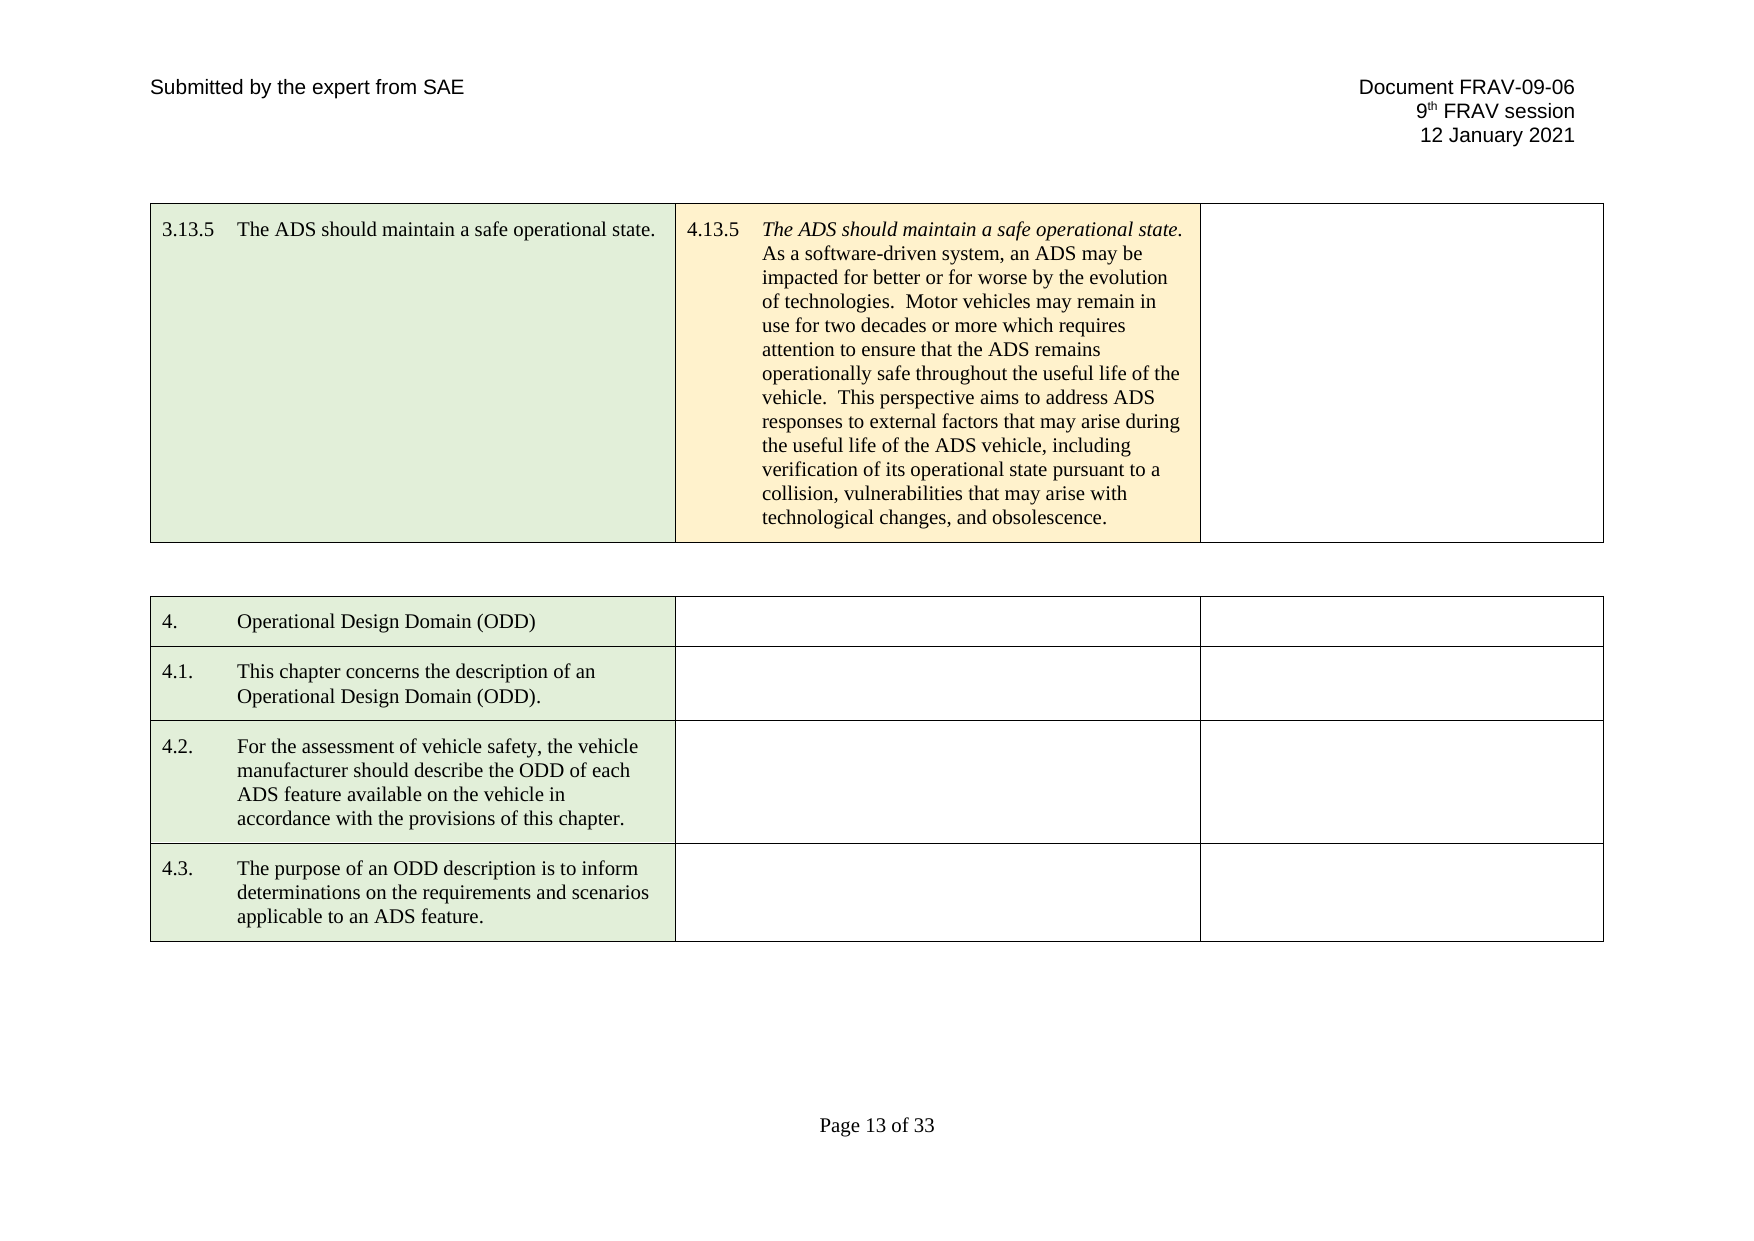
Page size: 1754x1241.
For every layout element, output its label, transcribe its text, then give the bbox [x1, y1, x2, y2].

table_cell [1201, 844, 1603, 941]
table_header [676, 597, 1200, 646]
table_cell [1201, 721, 1603, 842]
table_header 4. Operational Design Domain (ODD) [151, 597, 675, 646]
table_cell [1201, 647, 1603, 720]
table_cell [676, 844, 1200, 941]
table_header [1201, 204, 1603, 542]
table_header 4.13.5 The ADS should maintain a safe operational state. As a software-driven system, an ADS may be impacted for better or for worse by the evolution of technologies. Motor vehicles may remain in use for two decades or more which requires attention to ensure that the ADS remains operationally safe throughout the useful life of the vehicle. This perspective aims to address ADS responses to external factors that may arise during the useful life of the ADS vehicle, including verification of its operational state pursuant to a collision, vulnerabilities that may arise with technological changes, and obsolescence. [676, 204, 1200, 542]
table_cell 4.1. This chapter concerns the description of an Operational Design Domain (ODD). [151, 647, 675, 720]
table_header [1201, 597, 1603, 646]
table_header 3.13.5 The ADS should maintain a safe operational state. [151, 204, 675, 542]
table_cell 4.3. The purpose of an ODD description is to inform determinations on the requirements and scenarios applicable to an ADS feature. [151, 844, 675, 941]
table_cell [676, 721, 1200, 842]
table_cell 4.2. For the assessment of vehicle safety, the vehicle manufacturer should describe the ODD of each ADS feature available on the vehicle in accordance with the provisions of this chapter. [151, 721, 675, 842]
table_cell [676, 647, 1200, 720]
